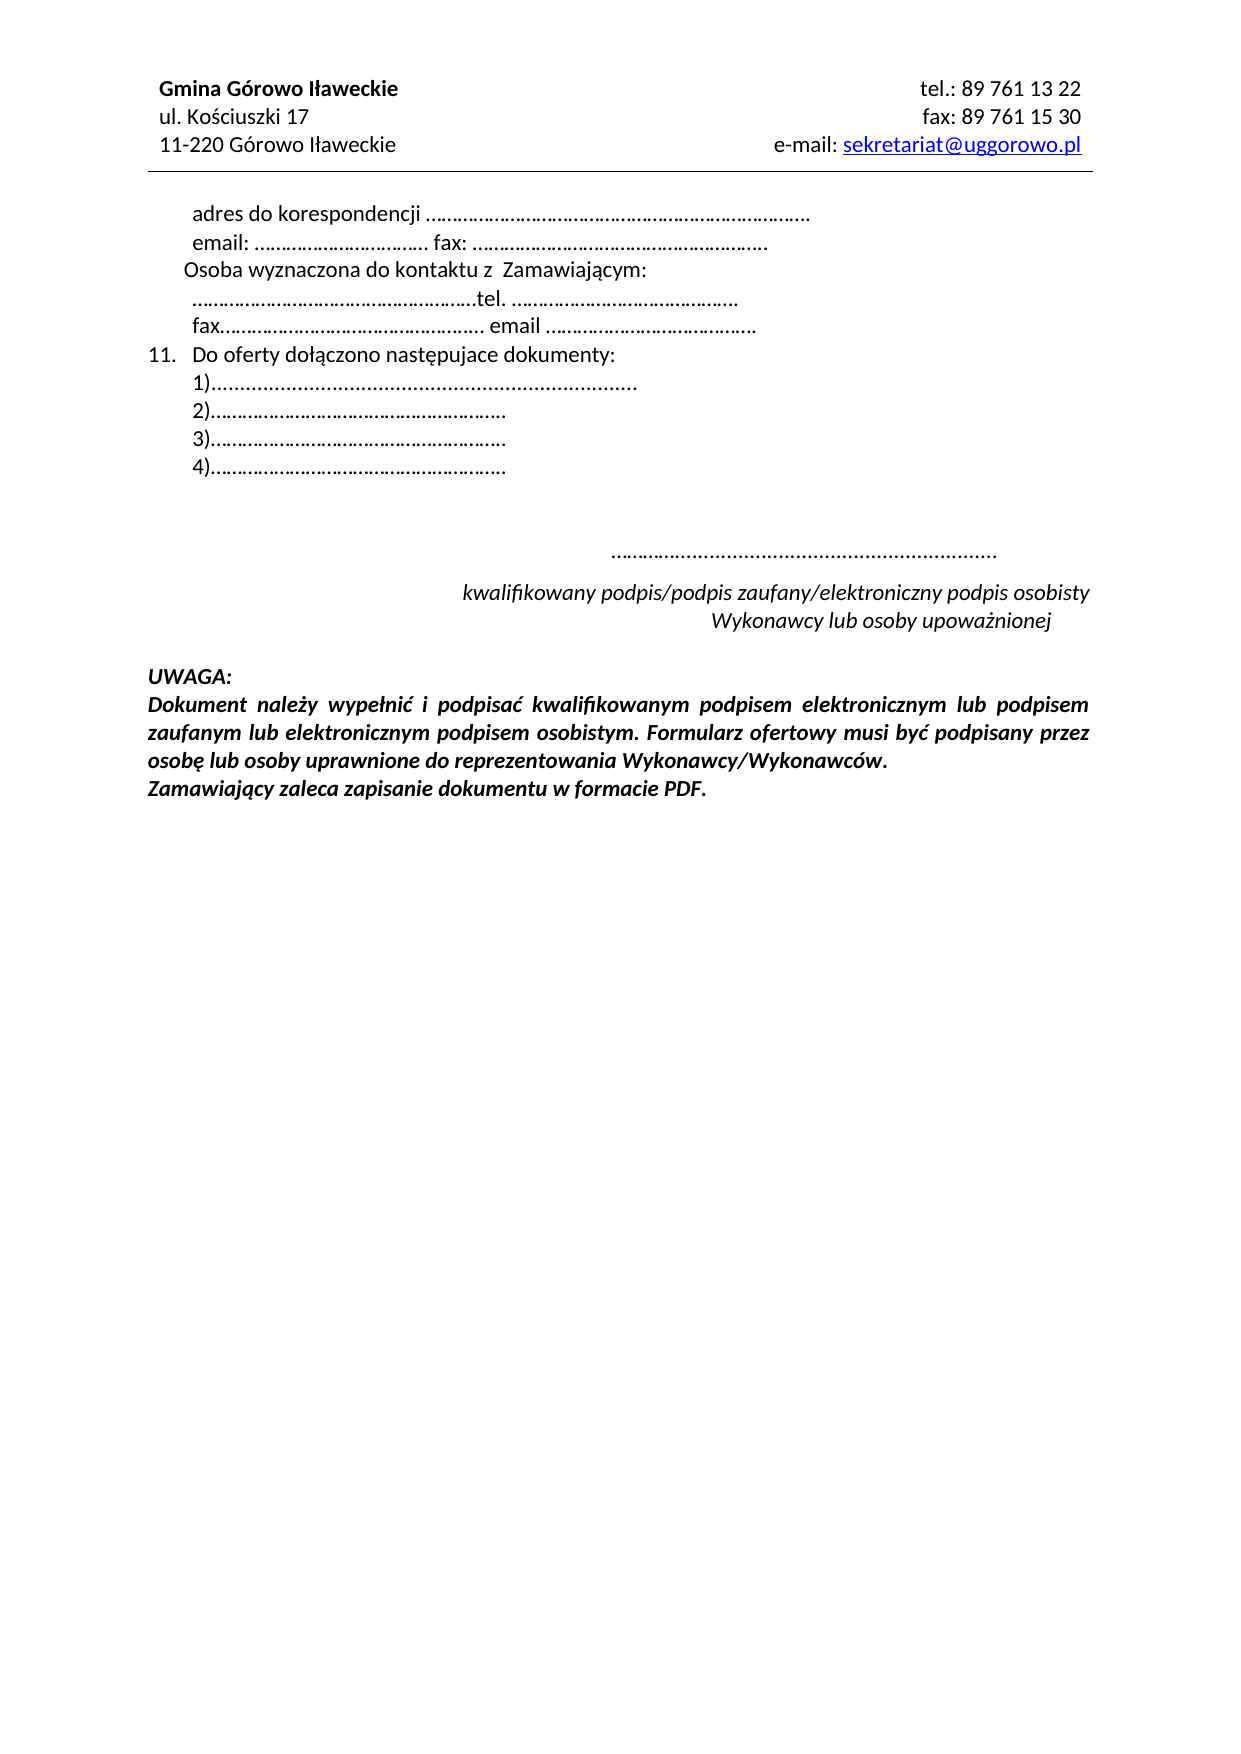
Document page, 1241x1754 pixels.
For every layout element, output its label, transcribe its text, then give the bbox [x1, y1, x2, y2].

text 1).......................................................................... [192, 368, 1093, 396]
text ………………………………………………tel. ……………………………………. [192, 284, 1093, 312]
text fax………………………………………..… email …………………………………. [192, 312, 1093, 340]
text Dokument należy wypełnić i podpisać kwalifikowanym podpisem elektronicznym lub podpisem zaufanym lub elektronicznym podpisem osobistym. Formularz ofertowy musi być podpisany przez osobę lub osoby uprawnione do reprezentowania Wykonawcy/Wykonawców. [148, 690, 1093, 774]
text 2)……………………………………………….. [192, 396, 1093, 424]
text adres do korespondencji ………………………………………………………………. [192, 199, 1093, 228]
text Wykonawcy lub osoby upoważnionej [148, 606, 1093, 634]
text Zamawiający zaleca zapisanie dokumentu w formacie PDF. [148, 774, 1093, 802]
text kwalifikowany podpis/podpis zaufany/elektroniczny podpis osobisty [221, 578, 1093, 606]
text UWAGA: [148, 662, 1093, 690]
text 3)……………………………………………….. [192, 424, 1093, 452]
text Osoba wyznaczona do kontaktu z Zamawiającym: [148, 256, 1093, 284]
text …………........................................................ [443, 536, 1093, 564]
text 4)……………………………………………….. [192, 452, 1093, 480]
text email: …………………………… fax: ……………………………………………….. [192, 228, 1093, 256]
list Do oferty dołączono następujace dokumenty: [148, 340, 1093, 368]
